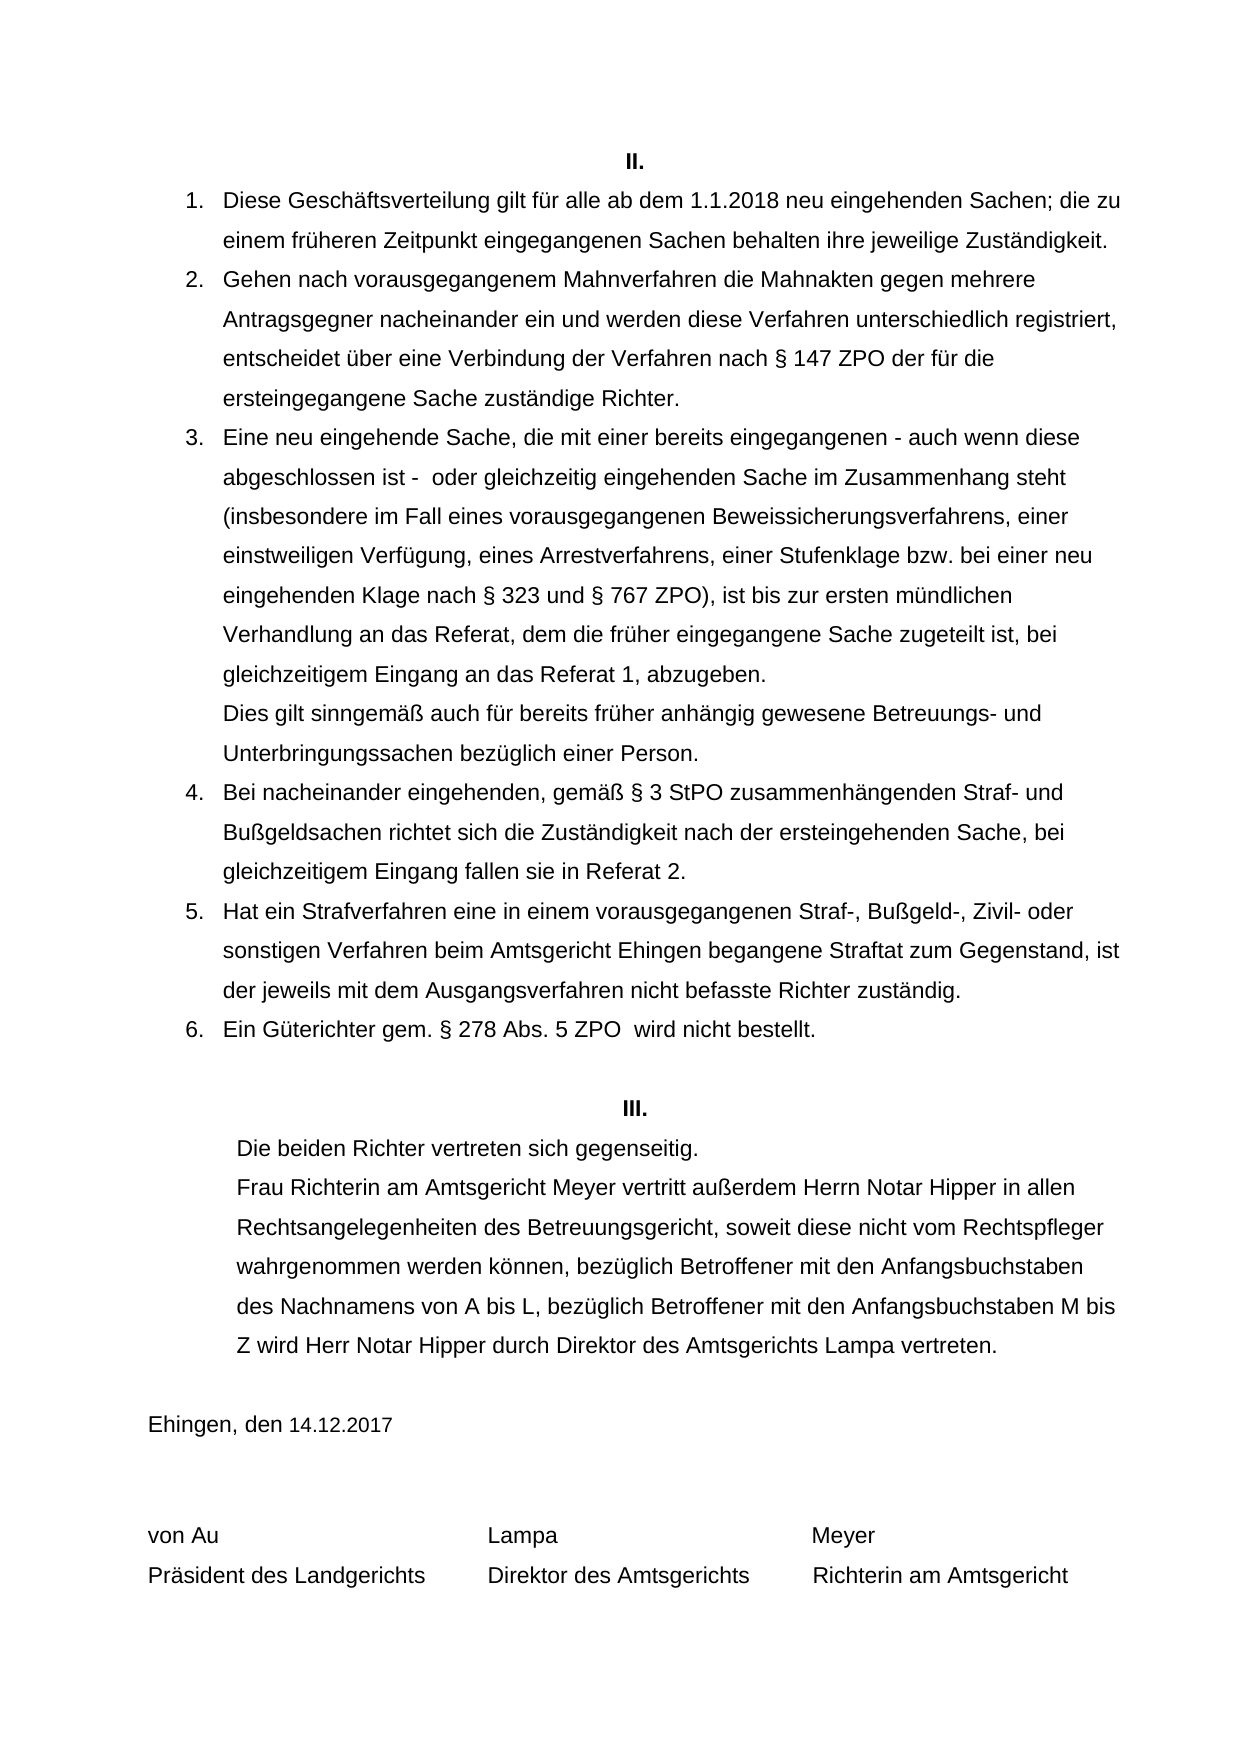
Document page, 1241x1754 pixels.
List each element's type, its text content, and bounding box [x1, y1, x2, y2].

list Hat ein Strafverfahren eine in einem vorausgegangenen Straf-, Bußgeld-, Zivil- oder sonstigen Verfahren beim Amtsgericht Ehingen begangene Straftat zum Gegenstand, ist der jeweils mit dem Ausgangsverfahren nicht befasste Richter zuständig. [185, 898, 1122, 1003]
text von Au Lampa Meyer [148, 1522, 1122, 1549]
text Ehingen, den 14.12.2017 [148, 1411, 1122, 1437]
text Die beiden Richter vertreten sich gegenseitig. [236, 1135, 1122, 1161]
list Gehen nach vorausgegangenem Mahnverfahren die Mahnakten gegen mehrere Antragsgegner nacheinander ein und werden diese Verfahren unterschiedlich registriert, entscheidet über eine Verbindung der Verfahren nach § 147 ZPO der für die ersteingegangene Sache zuständige Richter. [185, 266, 1122, 411]
list Diese Geschäftsverteilung gilt für alle ab dem 1.1.2018 neu eingehenden Sachen; die zu einem früheren Zeitpunkt eingegangenen Sachen behalten ihre jeweilige Zuständigkeit. [185, 187, 1122, 253]
text Frau Richterin am Amtsgericht Meyer vertritt außerdem Herrn Notar Hipper in allen Rechtsangelegenheiten des Betreuungsgericht, soweit diese nicht vom Rechtspfleger wahrgenommen werden können, bezüglich Betroffener mit den Anfangsbuchstaben des Nachnamens von A bis L, bezüglich Betroffener mit den Anfangsbuchstaben M bis Z wird Herr Notar Hipper durch Direktor des Amtsgerichts Lampa vertreten. [236, 1174, 1122, 1358]
text III. [148, 1095, 1122, 1122]
list Ein Güterichter gem. § 278 Abs. 5 ZPO wird nicht bestellt. [185, 1016, 1122, 1043]
text Präsident des Landgerichts Direktor des Amtsgerichts Richterin am Amtsgericht [148, 1562, 1122, 1588]
list Eine neu eingehende Sache, die mit einer bereits eingegangenen - auch wenn diese abgeschlossen ist - oder gleichzeitig eingehenden Sache im Zusammenhang steht (insbesondere im Fall eines vorausgegangenen Beweissicherungsverfahrens, einer einstweiligen Verfügung, eines Arrestverfahrens, einer Stufenklage bzw. bei einer neu eingehenden Klage nach § 323 und § 767 ZPO), ist bis zur ersten mündlichen Verhandlung an das Referat, dem die früher eingegangene Sache zugeteilt ist, bei gleichzeitigem Eingang an das Referat 1, abzugeben. Dies gilt sinngemäß auch für bereits früher anhängig gewesene Betreuungs- und Unterbringungssachen bezüglich einer Person. [185, 424, 1122, 766]
list Bei nacheinander eingehenden, gemäß § 3 StPO zusammenhängenden Straf- und Bußgeldsachen richtet sich die Zuständigkeit nach der ersteingehenden Sache, bei gleichzeitigem Eingang fallen sie in Referat 2. [185, 779, 1122, 885]
text II. [148, 148, 1122, 174]
